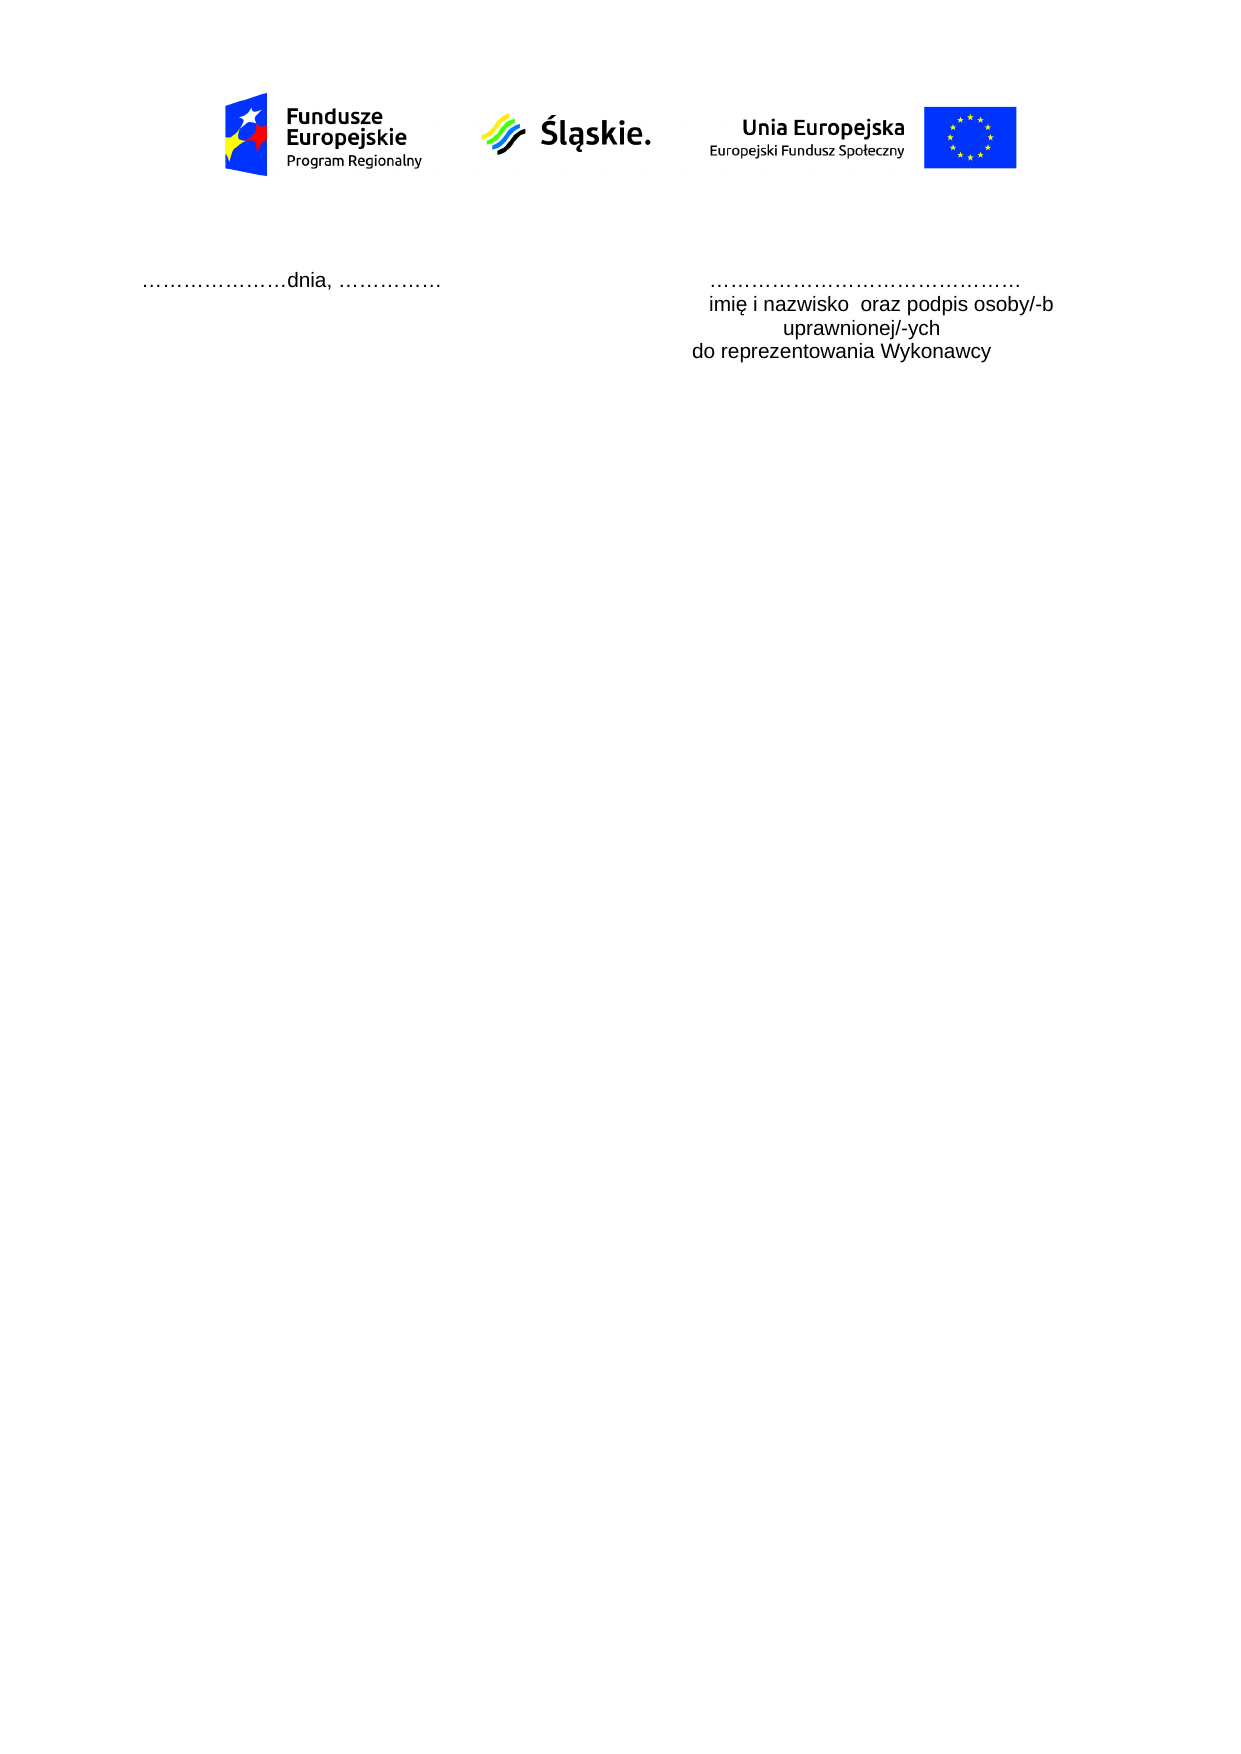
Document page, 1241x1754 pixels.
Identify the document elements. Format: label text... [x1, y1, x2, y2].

text do reprezentowania Wykonawcy [413, 339, 1122, 363]
text …………………dnia, …………… ……………………………………… imię i nazwisko oraz podpis osoby/-b [118, 267, 1111, 315]
text uprawnionej/-ych [118, 315, 1111, 339]
picture [205, 73, 1035, 196]
